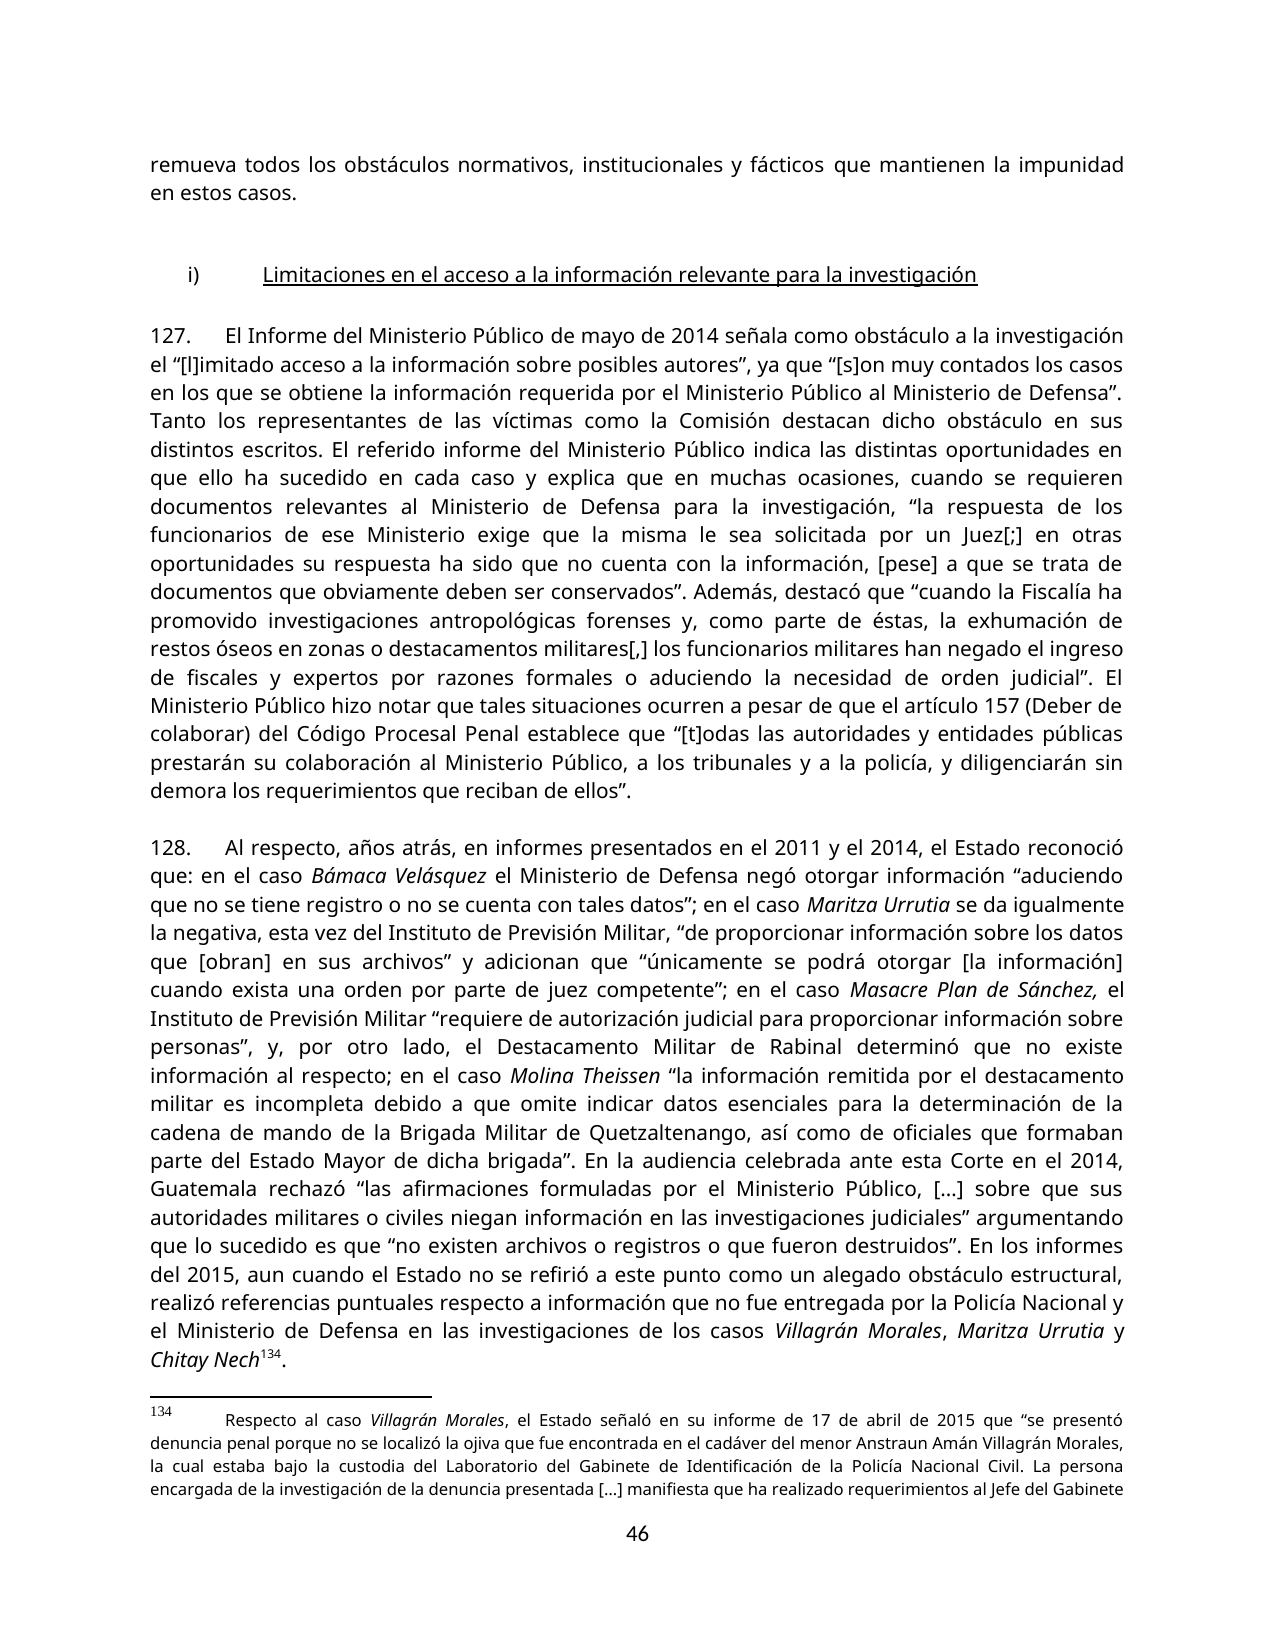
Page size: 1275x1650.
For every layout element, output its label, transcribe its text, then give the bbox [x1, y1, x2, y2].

subtitle Limitaciones en el acceso a la información relevante para la investigación [187, 260, 1124, 289]
list El Informe del Ministerio Público de mayo de 2014 señala como obstáculo a la investigación el “[l]imitado acceso a la información sobre posibles autores”, ya que “[s]on muy contados los casos en los que se obtiene la información requerida por el Ministerio Público al Ministerio de Defensa”. Tanto los representantes de las víctimas como la Comisión destacan dicho obstáculo en sus distintos escritos. El referido informe del Ministerio Público indica las distintas oportunidades en que ello ha sucedido en cada caso y explica que en muchas ocasiones, cuando se requieren documentos relevantes al Ministerio de Defensa para la investigación, “la respuesta de los funcionarios de ese Ministerio exige que la misma le sea solicitada por un Juez[;] en otras oportunidades su respuesta ha sido que no cuenta con la información, [pese] a que se trata de documentos que obviamente deben ser conservados”. Además, destacó que “cuando la Fiscalía ha promovido investigaciones antropológicas forenses y, como parte de éstas, la exhumación de restos óseos en zonas o destacamentos militares[,] los funcionarios militares han negado el ingreso de fiscales y expertos por razones formales o aduciendo la necesidad de orden judicial”. El Ministerio Público hizo notar que tales situaciones ocurren a pesar de que el artículo 157 (Deber de colaborar) del Código Procesal Penal establece que “[t]odas las autoridades y entidades públicas prestarán su colaboración al Ministerio Público, a los tribunales y a la policía, y diligenciarán sin demora los requerimientos que reciban de ellos”. [150, 321, 1124, 805]
list Al respecto, años atrás, en informes presentados en el 2011 y el 2014, el Estado reconoció que: en el caso Bámaca Velásquez el Ministerio de Defensa negó otorgar información “aduciendo que no se tiene registro o no se cuenta con tales datos”; en el caso Maritza Urrutia se da igualmente la negativa, esta vez del Instituto de Previsión Militar, “de proporcionar información sobre los datos que [obran] en sus archivos” y adicionan que “únicamente se podrá otorgar [la información] cuando exista una orden por parte de juez competente”; en el caso Masacre Plan de Sánchez, el Instituto de Previsión Militar “requiere de autorización judicial para proporcionar información sobre personas”, y, por otro lado, el Destacamento Militar de Rabinal determinó que no existe información al respecto; en el caso Molina Theissen “la información remitida por el destacamento militar es incompleta debido a que omite indicar datos esenciales para la determinación de la cadena de mando de la Brigada Militar de Quetzaltenango, así como de oficiales que formaban parte del Estado Mayor de dicha brigada”. En la audiencia celebrada ante esta Corte en el 2014, Guatemala rechazó “las afirmaciones formuladas por el Ministerio Público, […] sobre que sus autoridades militares o civiles niegan información en las investigaciones judiciales” argumentando que lo sucedido es que “no existen archivos o registros o que fueron destruidos”. En los informes del 2015, aun cuando el Estado no se refirió a este punto como un alegado obstáculo estructural, realizó referencias puntuales respecto a información que no fue entregada por la Policía Nacional y el Ministerio de Defensa en las investigaciones de los casos Villagrán Morales, Maritza Urrutia y Chitay Nech. [150, 833, 1124, 1373]
